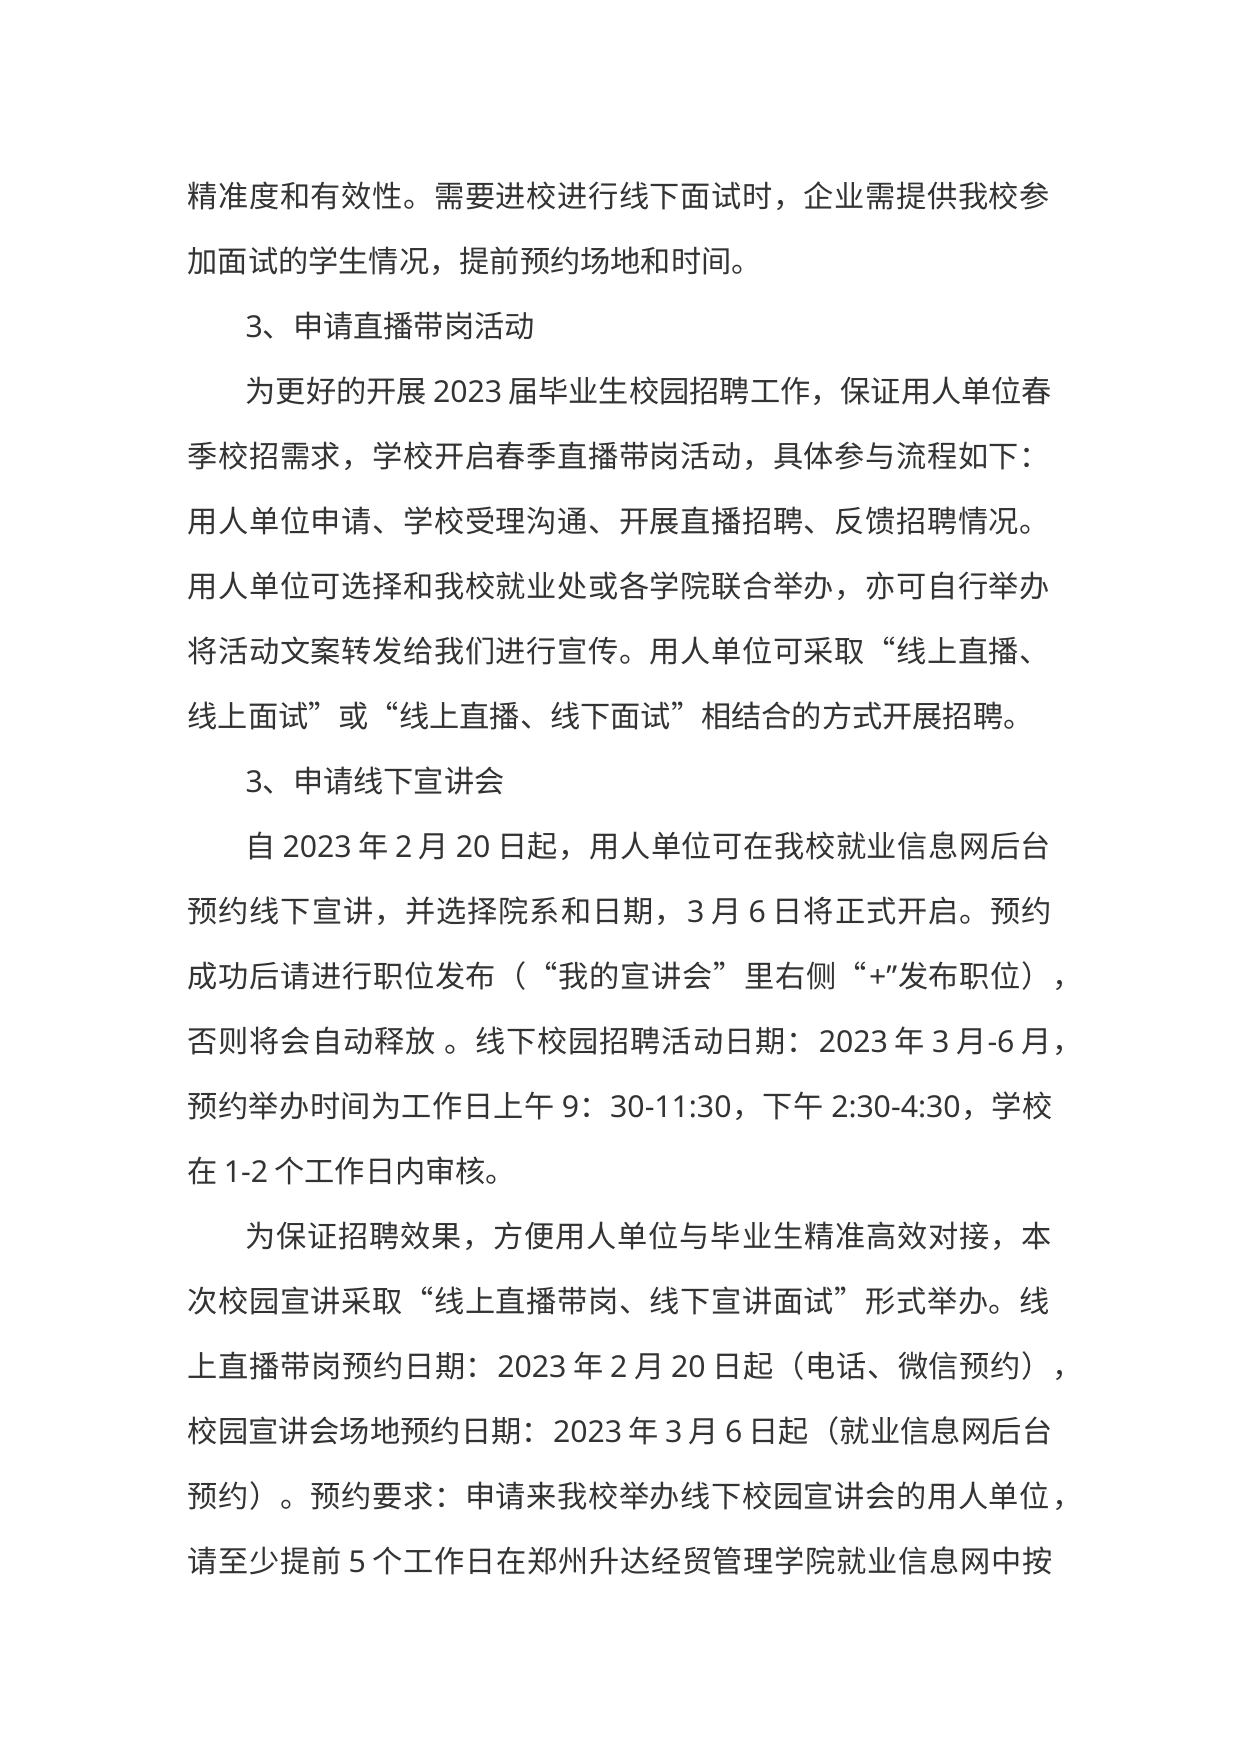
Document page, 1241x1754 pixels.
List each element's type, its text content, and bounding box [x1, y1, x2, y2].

text 3、申请线下宣讲会 [187, 747, 1053, 812]
text 为更好的开展2023届毕业生校园招聘工作，保证用人单位春季校招需求，学校开启春季直播带岗活动，具体参与流程如下：用人单位申请、学校受理沟通、开展直播招聘、反馈招聘情况。用人单位可选择和我校就业处或各学院联合举办，亦可自行举办将活动文案转发给我们进行宣传。用人单位可采取“线上直播、线上面试”或“线上直播、线下面试”相结合的方式开展招聘。 [187, 357, 1053, 747]
text 自2023年2月20日起，用人单位可在我校就业信息网后台预约线下宣讲，并选择院系和日期，3月6日将正式开启。预约成功后请进行职位发布（“我的宣讲会”里右侧“+”发布职位），否则将会自动释放 。线下校园招聘活动日期：2023年3月-6月，预约举办时间为工作日上午9：30-11:30，下午 2:30-4:30，学校在1-2个工作日内审核。 [187, 812, 1053, 1202]
text 3、申请直播带岗活动 [187, 292, 1053, 357]
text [187, 162, 1053, 292]
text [187, 1202, 1053, 1592]
